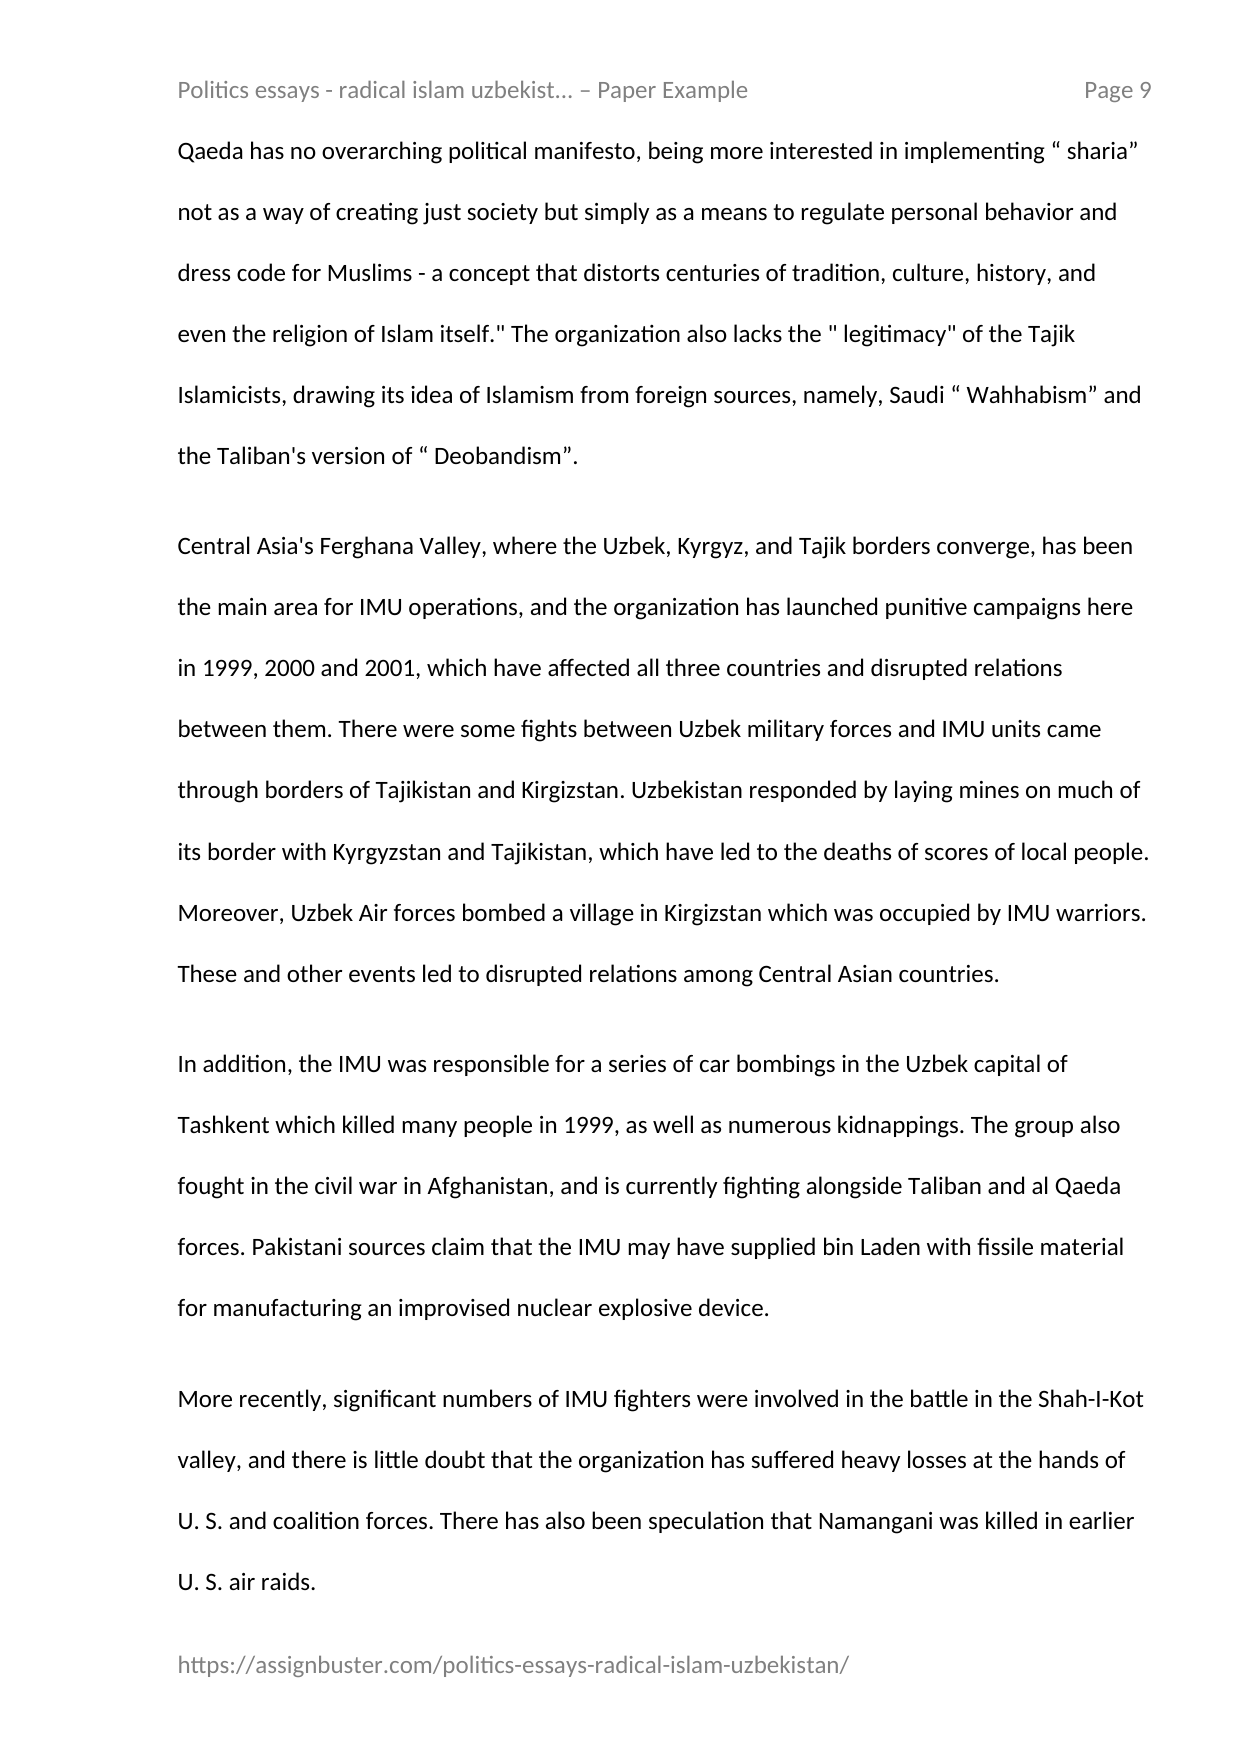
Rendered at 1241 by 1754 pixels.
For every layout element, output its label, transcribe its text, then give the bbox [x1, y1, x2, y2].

text More recently, significant numbers of IMU fighters were involved in the battle in the Shah-I-Kot valley, and there is little doubt that the organization has suffered heavy losses at the hands of U. S. and coalition forces. There has also been speculation that Namangani was killed in earlier U. S. air raids. [177, 1383, 1152, 1597]
text In addition, the IMU was responsible for a series of car bombings in the Uzbek capital of Tashkent which killed many people in 1999, as well as numerous kidnappings. The group also fought in the civil war in Afghanistan, and is currently fighting alongside Taliban and al Qaeda forces. Pakistani sources claim that the IMU may have supplied bin Laden with fissile material for manufacturing an improvised nuclear explosive device. [177, 1048, 1152, 1323]
text Central Asia's Ferghana Valley, where the Uzbek, Kyrgyz, and Tajik borders converge, has been the main area for IMU operations, and the organization has launched punitive campaigns here in 1999, 2000 and 2001, which have affected all three countries and disrupted relations between them. There were some fights between Uzbek military forces and IMU units came through borders of Tajikistan and Kirgizstan. Uzbekistan responded by laying mines on much of its border with Kyrgyzstan and Tajikistan, which have led to the deaths of scores of local people. Moreover, Uzbek Air forces bombed a village in Kirgizstan which was occupied by IMU warriors. These and other events led to disrupted relations among Central Asian countries. [177, 531, 1152, 988]
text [177, 135, 1152, 471]
